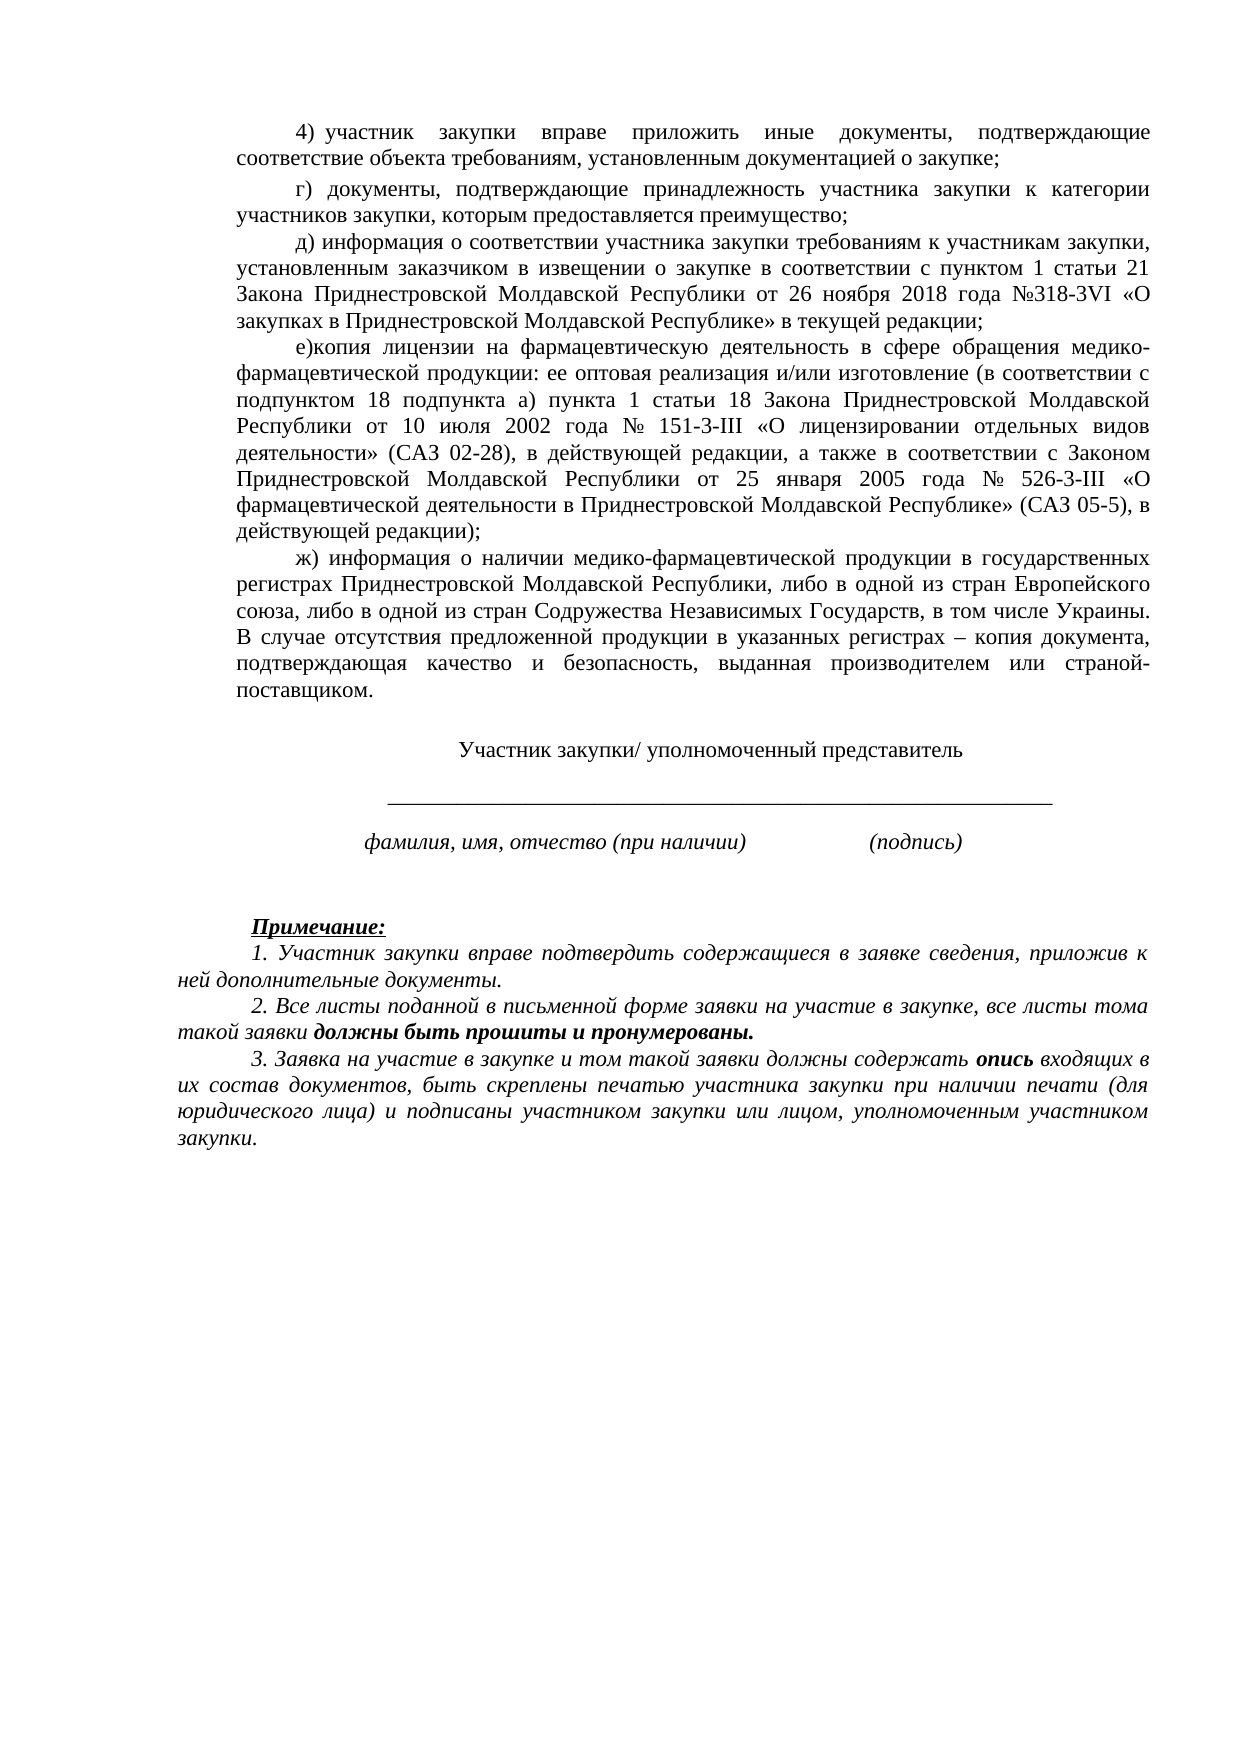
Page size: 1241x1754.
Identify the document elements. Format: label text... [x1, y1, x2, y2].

text Участник закупки/ уполномоченный представитель [384, 736, 1152, 762]
text Примечание: [177, 913, 1152, 939]
list участник закупки вправе приложить иные документы, подтверждающие соответствие объекта требованиям, установленным документацией о закупке; [236, 118, 1152, 171]
text г) документы, подтверждающие принадлежность участника закупки к категории участников закупки, которым предоставляется преимущество; [236, 175, 1152, 228]
text 2. Все листы поданной в письменной форме заявки на участие в закупке, все листы тома такой заявки должны быть прошиты и пронумерованы. [177, 992, 1152, 1045]
text д) информация о соответствии участника закупки требованиям к участникам закупки, установленным заказчиком в извещении о закупке в соответствии с пунктом 1 статьи 21 Закона Приднестровской Молдавской Республики от 26 ноября 2018 года №318-3VI «О закупках в Приднестровской Молдавской Республике» в текущей редакции; [236, 228, 1152, 333]
text ж) информация о наличии медико-фармацевтической продукции в государственных регистрах Приднестровской Молдавской Республики, либо в одной из стран Европейского союза, либо в одной из стран Содружества Независимых Государств, в том числе Украины. В случае отсутствия предложенной продукции в указанных регистрах – копия документа, подтверждающая качество и безопасность, выданная производителем или страной-поставщиком. [236, 544, 1152, 702]
text 1. Участник закупки вправе подтвердить содержащиеся в заявке сведения, приложив к ней дополнительные документы. [177, 939, 1152, 992]
text фамилия, имя, отчество (при наличии) (подпись) [177, 828, 1152, 854]
text 3. Заявка на участие в закупке и том такой заявки должны содержать опись входящих в их состав документов, быть скреплены печатью участника закупки при наличии печати (для юридического лица) и подписаны участником закупки или лицом, уполномоченным участником закупки. [177, 1045, 1152, 1150]
text __________________________________________________________ [177, 781, 1152, 807]
text е)копия лицензии на фармацевтическую деятельность в сфере обращения медико-фармацевтической продукции: ее оптовая реализация и/или изготовление (в соответствии с подпунктом 18 подпункта а) пункта 1 статьи 18 Закона Приднестровской Молдавской Республики от 10 июля 2002 года № 151-3-III «О лицензировании отдельных видов деятельности» (САЗ 02-28), в действующей редакции, а также в соответствии с Законом Приднестровской Молдавской Республики от 25 января 2005 года № 526-3-III «О фармацевтической деятельности в Приднестровской Молдавской Республике» (САЗ 05-5), в действующей редакции); [236, 333, 1152, 544]
